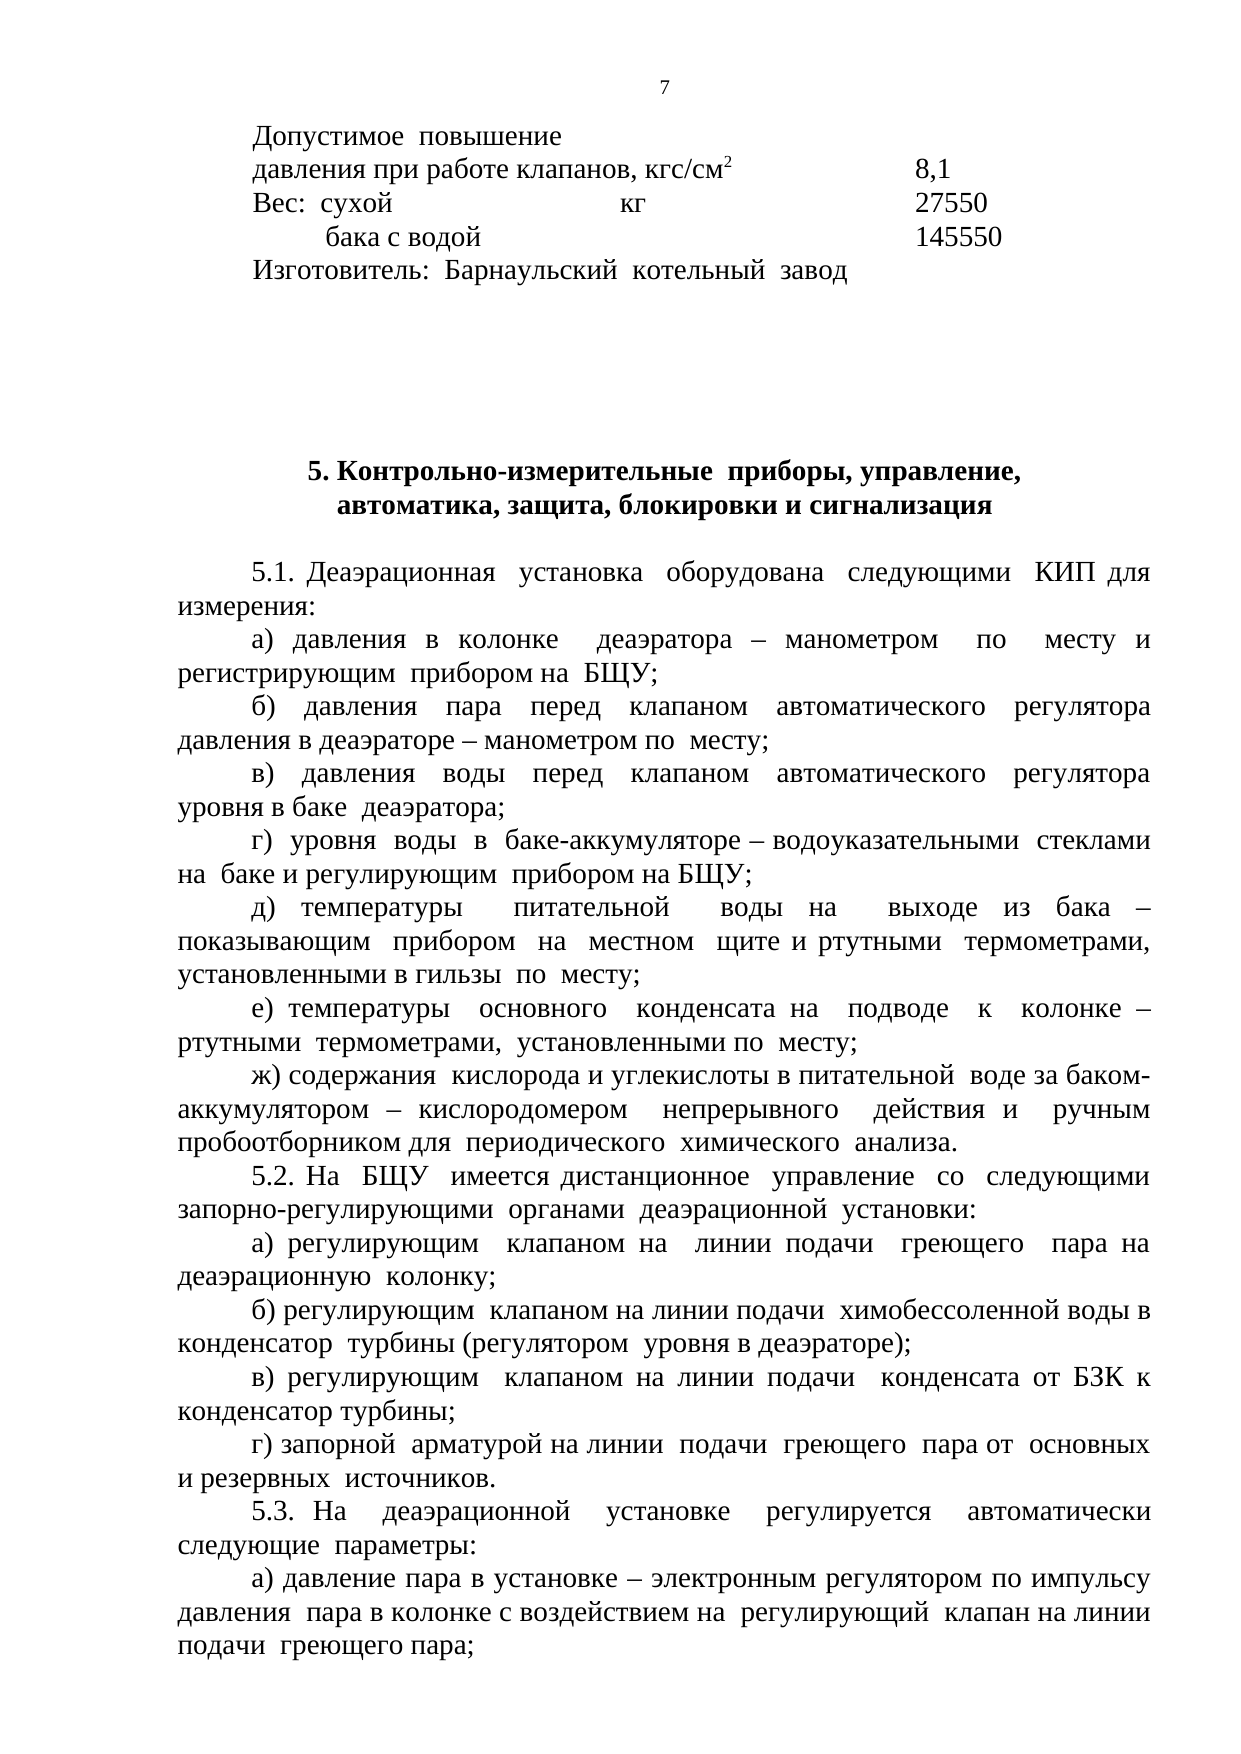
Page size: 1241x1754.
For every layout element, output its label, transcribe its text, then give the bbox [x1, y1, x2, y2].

title ж) содержания кислорода и углекислоты в питательной воде за баком-аккумулятором – кислородомером непрерывного действия и ручным пробоотборником для периодического химического анализа. [177, 1057, 1152, 1158]
title д) температуры питательной воды на выходе из бака – показывающим прибором на местном щите и ртутными термометрами, установленными в гильзы по месту; [177, 889, 1152, 990]
title бака с водой 145550 [177, 219, 1152, 252]
title г) уровня воды в баке-аккумуляторе – водоуказательными стеклами на баке и регулирующим прибором на БЩУ; [177, 822, 1152, 889]
title 5.1. Деаэрационная установка оборудована следующими КИП для измерения: [177, 554, 1152, 621]
title 5.3. На деаэрационной установке регулируется автоматически следующие параметры: [177, 1493, 1152, 1560]
title г) запорной арматурой на линии подачи греющего пара от основных и резервных источников. [177, 1426, 1152, 1493]
title Вес: сухой кг 27550 [177, 185, 1152, 219]
title 5. Контрольно-измерительные приборы, управление, [177, 453, 1152, 487]
title автоматика, защита, блокировки и сигнализация [177, 487, 1152, 521]
title б) давления пара перед клапаном автоматического регулятора давления в деаэраторе – манометром по месту; [177, 688, 1152, 755]
title а) давления в колонке деаэратора – манометром по месту и регистрирующим прибором на БЩУ; [177, 621, 1152, 688]
title а) давление пара в установке – электронным регулятором по импульсу давления пара в колонке с воздействием на регулирующий клапан на линии подачи греющего пара; [177, 1560, 1152, 1661]
title б) регулирующим клапаном на линии подачи химобессоленной воды в конденсатор турбины (регулятором уровня в деаэраторе); [177, 1292, 1152, 1359]
title е) температуры основного конденсата на подводе к колонке – ртутными термометрами, установленными по месту; [177, 990, 1152, 1057]
title Изготовитель: Барнаульский котельный завод [177, 252, 1152, 286]
title в) давления воды перед клапаном автоматического регулятора уровня в баке деаэратора; [177, 755, 1152, 822]
title давления при работе клапанов, кгс/см2 8,1 [177, 152, 1152, 185]
title 5.2. На БЩУ имеется дистанционное управление со следующими запорно-регулирующими органами деаэрационной установки: [177, 1158, 1152, 1225]
title Допустимое повышение [177, 118, 1152, 152]
title а) регулирующим клапаном на линии подачи греющего пара на деаэрационную колонку; [177, 1225, 1152, 1292]
title в) регулирующим клапаном на линии подачи конденсата от БЗК к конденсатор турбины; [177, 1359, 1152, 1426]
